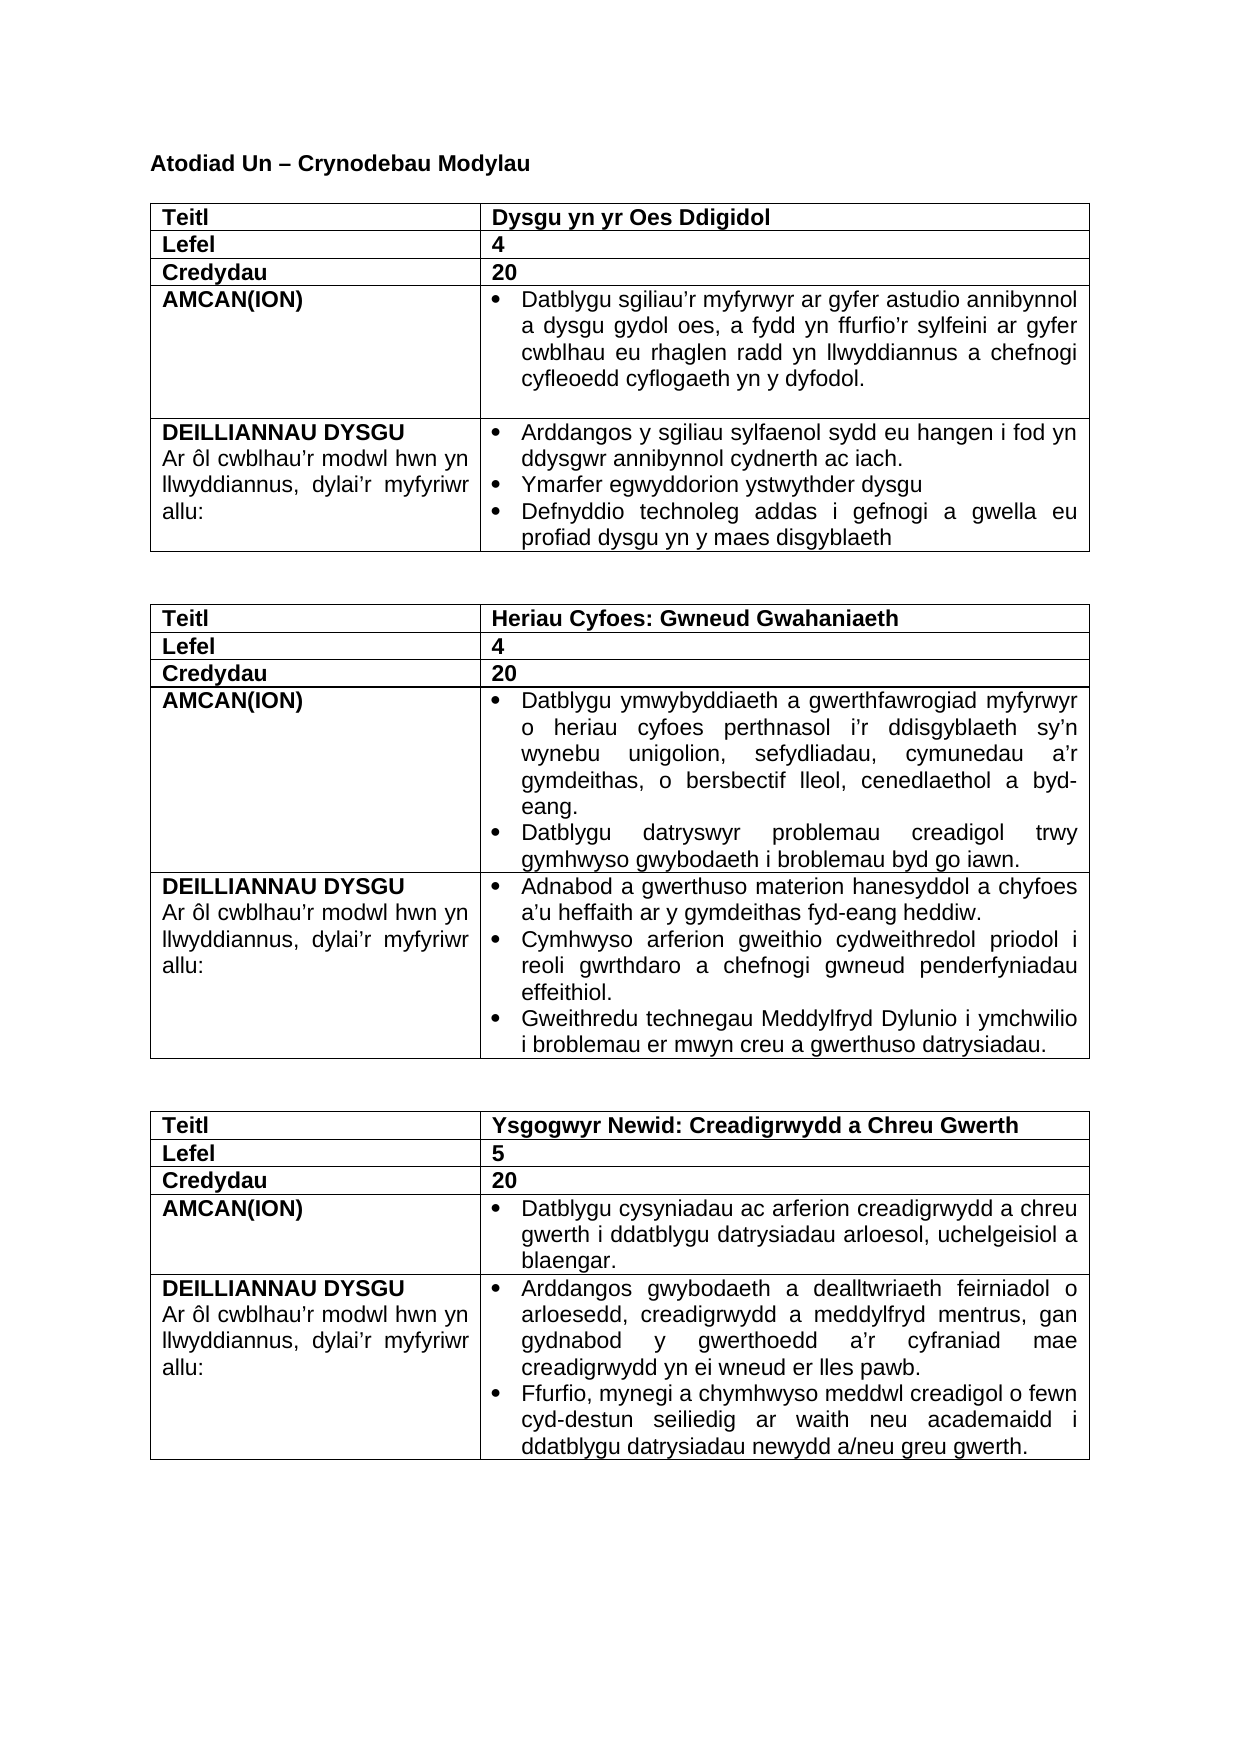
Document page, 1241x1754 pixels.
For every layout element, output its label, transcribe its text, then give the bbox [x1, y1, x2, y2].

table_cell Datblygu ymwybyddiaeth a gwerthfawrogiad myfyrwyr o heriau cyfoes perthnasol i’r ddisgyblaeth sy’n wynebu unigolion, sefydliadau, cymunedau a’r gymdeithas, o bersbectif lleol, cenedlaethol a byd-eang. Datblygu datryswyr problemau creadigol trwy gymhwyso gwybodaeth i broblemau byd go iawn. [481, 688, 1089, 872]
table_cell DEILLIANNAU DYSGU Ar ôl cwblhau’r modwl hwn yn llwyddiannus, dylai’r myfyriwr allu: [151, 1275, 480, 1459]
table_cell Adnabod a gwerthuso materion hanesyddol a chyfoes a’u heffaith ar y gymdeithas fyd-eang heddiw. Cymhwyso arferion gweithio cydweithredol priodol i reoli gwrthdaro a chefnogi gwneud penderfyniadau effeithiol. Gweithredu technegau Meddylfryd Dylunio i ymchwilio i broblemau er mwyn creu a gwerthuso datrysiadau. [481, 873, 1089, 1057]
table_header Ysgogwyr Newid: Creadigrwydd a Chreu Gwerth [481, 1112, 1089, 1139]
table_cell 4 [481, 231, 1089, 257]
table_cell Lefel [151, 1140, 480, 1166]
table_cell 4 [481, 633, 1089, 659]
table_header Teitl [151, 204, 480, 230]
table_cell Arddangos y sgiliau sylfaenol sydd eu hangen i fod yn ddysgwr annibynnol cydnerth ac iach. Ymarfer egwyddorion ystwythder dysgu Defnyddio technoleg addas i gefnogi a gwella eu profiad dysgu yn y maes disgyblaeth [481, 419, 1089, 551]
table_cell Datblygu sgiliau’r myfyrwyr ar gyfer astudio annibynnol a dysgu gydol oes, a fydd yn ffurfio’r sylfeini ar gyfer cwblhau eu rhaglen radd yn llwyddiannus a chefnogi cyfleoedd cyflogaeth yn y dyfodol. [481, 286, 1089, 418]
table_cell 20 [481, 660, 1089, 686]
table_cell Lefel [151, 633, 480, 659]
table_cell Lefel [151, 231, 480, 257]
table_header Teitl [151, 1112, 480, 1139]
table_cell AMCAN(ION) [151, 1195, 480, 1273]
table_cell 20 [481, 1167, 1089, 1193]
table_cell Datblygu cysyniadau ac arferion creadigrwydd a chreu gwerth i ddatblygu datrysiadau arloesol, uchelgeisiol a blaengar. [481, 1195, 1089, 1273]
table_cell 20 [481, 259, 1089, 285]
table_header Teitl [151, 605, 480, 632]
table_cell AMCAN(ION) [151, 688, 480, 872]
table_cell DEILLIANNAU DYSGU Ar ôl cwblhau’r modwl hwn yn llwyddiannus, dylai’r myfyriwr allu: [151, 873, 480, 1057]
table_cell 5 [481, 1140, 1089, 1166]
text Atodiad Un – Crynodebau Modylau [150, 150, 1090, 176]
table_cell Credydau [151, 259, 480, 285]
table_header Dysgu yn yr Oes Ddigidol [481, 204, 1089, 230]
table_cell AMCAN(ION) [151, 286, 480, 418]
table_cell DEILLIANNAU DYSGU Ar ôl cwblhau’r modwl hwn yn llwyddiannus, dylai’r myfyriwr allu: [151, 419, 480, 551]
table_header Heriau Cyfoes: Gwneud Gwahaniaeth [481, 605, 1089, 632]
table_cell Arddangos gwybodaeth a dealltwriaeth feirniadol o arloesedd, creadigrwydd a meddylfryd mentrus, gan gydnabod y gwerthoedd a’r cyfraniad mae creadigrwydd yn ei wneud er lles pawb. Ffurfio, mynegi a chymhwyso meddwl creadigol o fewn cyd-destun seiliedig ar waith neu academaidd i ddatblygu datrysiadau newydd a/neu greu gwerth. [481, 1275, 1089, 1459]
table_cell Credydau [151, 1167, 480, 1193]
table_cell Credydau [151, 660, 480, 686]
